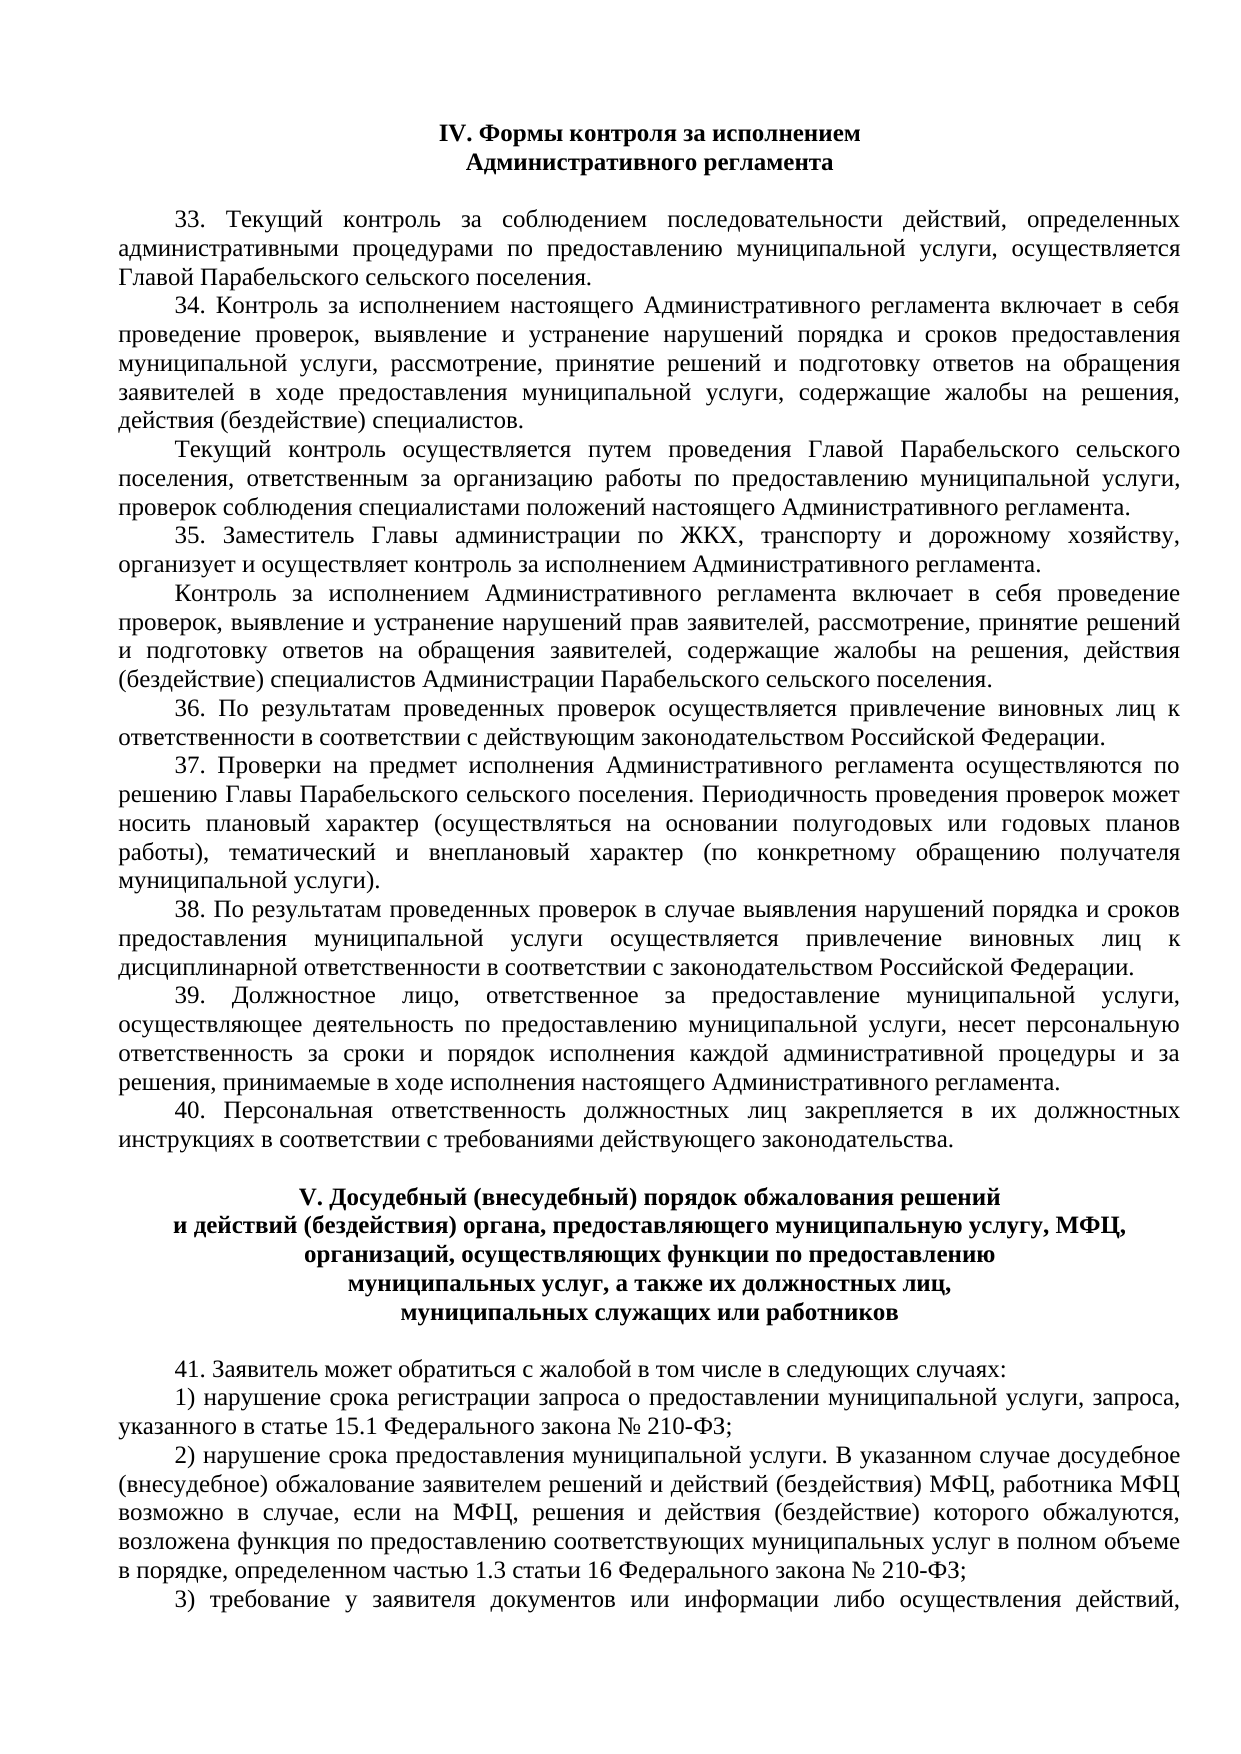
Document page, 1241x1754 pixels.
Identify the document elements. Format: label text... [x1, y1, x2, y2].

text 1) нарушение срока регистрации запроса о предоставлении муниципальной услуги, запроса, указанного в статье 15.1 Федерального закона № 210-ФЗ; [118, 1382, 1181, 1440]
text 38. По результатам проведенных проверок в случае выявления нарушений порядка и сроков предоставления муниципальной услуги осуществляется привлечение виновных лиц к дисциплинарной ответственности в соответствии с законодательством Российской Федерации. [118, 894, 1181, 981]
text 40. Персональная ответственность должностных лиц закрепляется в их должностных инструкциях в соответствии с требованиями действующего законодательства. [118, 1096, 1181, 1153]
text 35. Заместитель Главы администрации по ЖКХ, транспорту и дорожному хозяйству, организует и осуществляет контроль за исполнением Административного регламента. [118, 521, 1181, 578]
text Текущий контроль осуществляется путем проведения Главой Парабельского сельского поселения, ответственным за организацию работы по предоставлению муниципальной услуги, проверок соблюдения специалистами положений настоящего Административного регламента. [118, 434, 1181, 521]
text 34. Контроль за исполнением настоящего Административного регламента включает в себя проведение проверок, выявление и устранение нарушений порядка и сроков предоставления муниципальной услуги, рассмотрение, принятие решений и подготовку ответов на обращения заявителей в ходе предоставления муниципальной услуги, содержащие жалобы на решения, действия (бездействие) специалистов. [118, 291, 1181, 434]
title Административного регламента [118, 147, 1181, 176]
text 41. Заявитель может обратиться с жалобой в том числе в следующих случаях: [118, 1354, 1181, 1382]
title муниципальных служащих или работников [118, 1297, 1181, 1326]
title и действий (бездействия) органа, предоставляющего муниципальную услугу, МФЦ, [118, 1211, 1181, 1239]
text 2) нарушение срока предоставления муниципальной услуги. В указанном случае досудебное (внесудебное) обжалование заявителем решений и действий (бездействия) МФЦ, работника МФЦ возможно в случае, если на МФЦ, решения и действия (бездействие) которого обжалуются, возложена функция по предоставлению соответствующих муниципальных услуг в полном объеме в порядке, определенном частью 1.3 статьи 16 Федерального закона № 210-ФЗ; [118, 1440, 1181, 1584]
title организаций, осуществляющих функции по предоставлению [118, 1239, 1181, 1268]
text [118, 1584, 1181, 1612]
text 36. По результатам проведенных проверок осуществляется привлечение виновных лиц к ответственности в соответствии с действующим законодательством Российской Федерации. [118, 693, 1181, 751]
text Контроль за исполнением Административного регламента включает в себя проведение проверок, выявление и устранение нарушений прав заявителей, рассмотрение, принятие решений и подготовку ответов на обращения заявителей, содержащие жалобы на решения, действия (бездействие) специалистов Администрации Парабельского сельского поселения. [118, 578, 1181, 693]
text 39. Должностное лицо, ответственное за предоставление муниципальной услуги, осуществляющее деятельность по предоставлению муниципальной услуги, несет персональную ответственность за сроки и порядок исполнения каждой административной процедуры и за решения, принимаемые в ходе исполнения настоящего Административного регламента. [118, 981, 1181, 1096]
text 37. Проверки на предмет исполнения Административного регламента осуществляются по решению Главы Парабельского сельского поселения. Периодичность проведения проверок может носить плановый характер (осуществляться на основании полугодовых или годовых планов работы), тематический и внеплановый характер (по конкретному обращению получателя муниципальной услуги). [118, 751, 1181, 894]
title муниципальных услуг, а также их должностных лиц, [118, 1268, 1181, 1297]
text 33. Текущий контроль за соблюдением последовательности действий, определенных административными процедурами по предоставлению муниципальной услуги, осуществляется Главой Парабельского сельского поселения. [118, 204, 1181, 291]
title IV. Формы контроля за исполнением [118, 118, 1181, 147]
title V. Досудебный (внесудебный) порядок обжалования решений [118, 1182, 1181, 1211]
